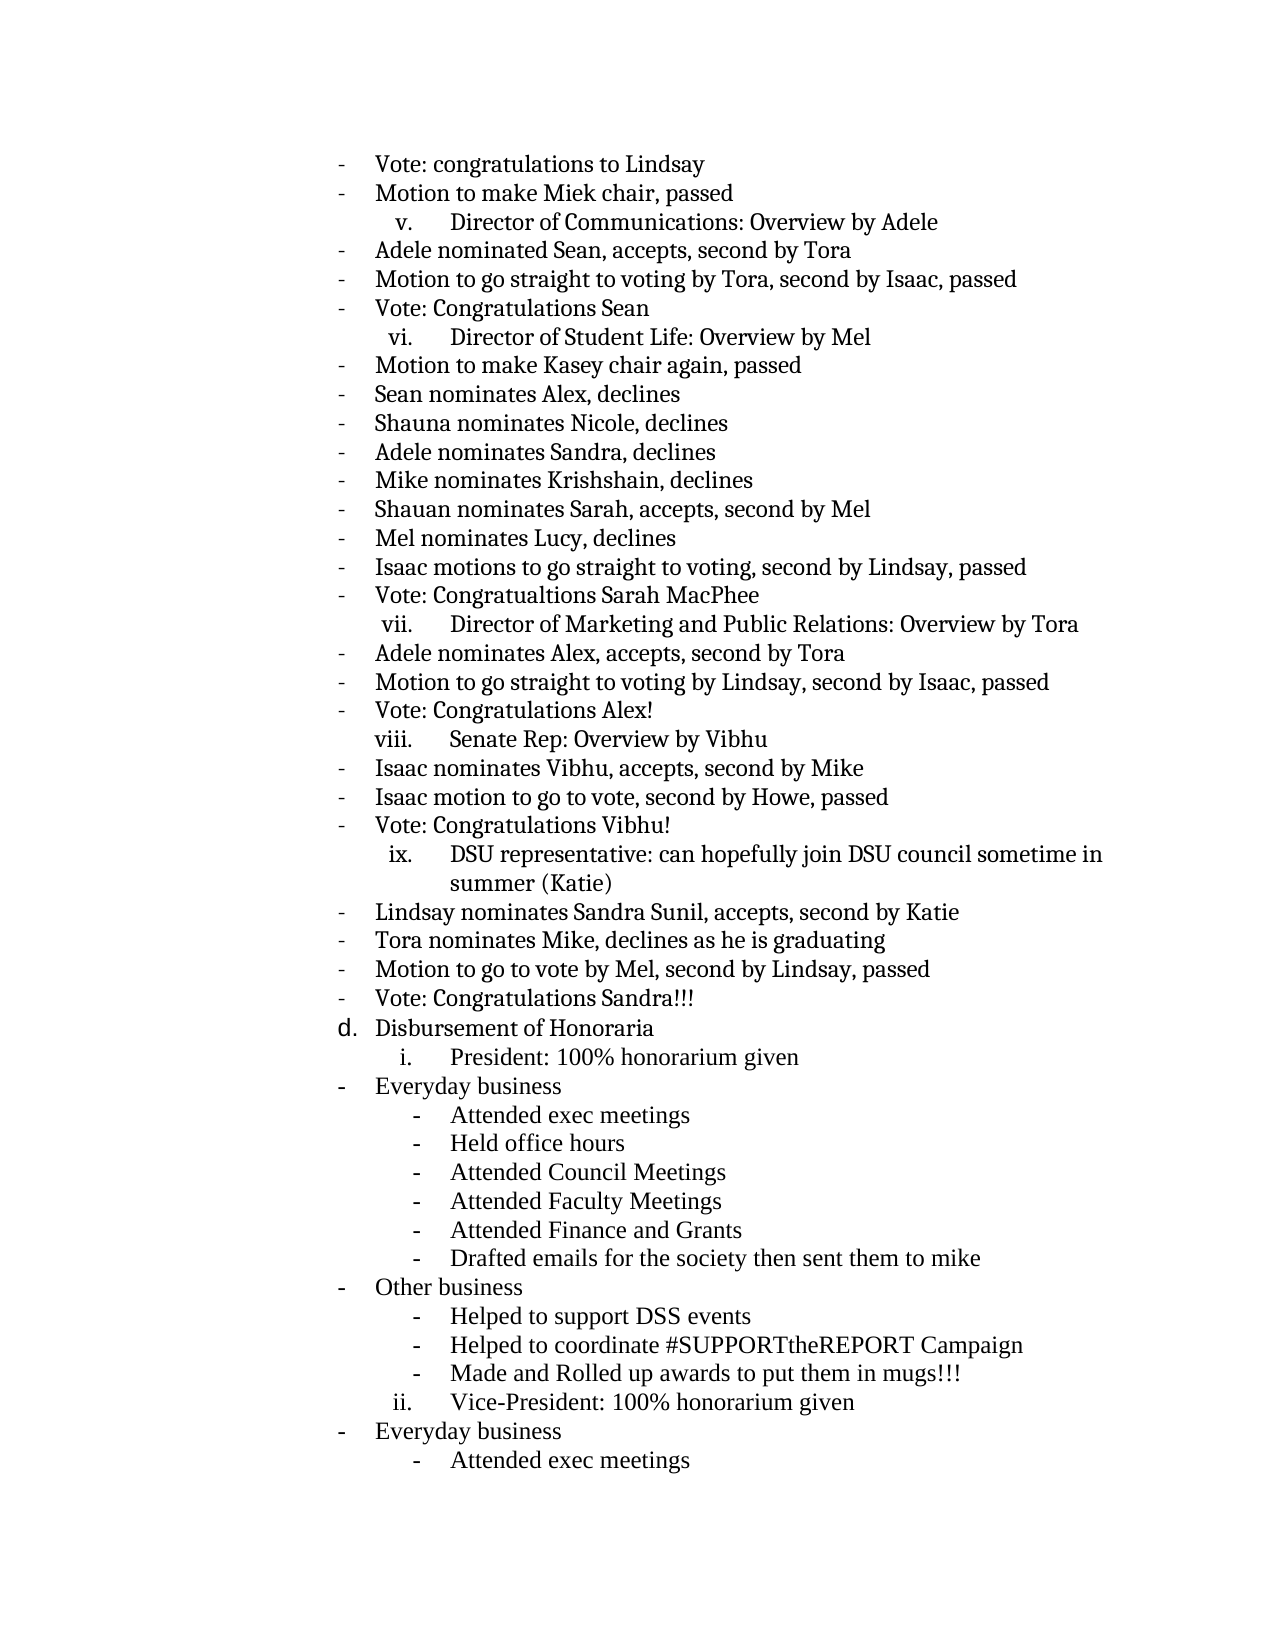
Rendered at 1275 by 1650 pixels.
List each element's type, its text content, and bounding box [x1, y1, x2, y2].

list Vote: Congratulations Sandra!!! [337, 984, 1125, 1012]
list Attended Council Meetings [412, 1157, 1125, 1186]
list Vote: Congratulations Vibhu! [337, 811, 1125, 840]
list Senate Rep: Overview by Vibhu [412, 725, 1125, 754]
list Lindsay nominates Sandra Sunil, accepts, second by Katie [337, 897, 1125, 926]
list Helped to support DSS events [412, 1301, 1125, 1330]
list Motion to make Kasey chair again, passed [337, 351, 1125, 380]
list Director of Student Life: Overview by Mel [412, 322, 1125, 351]
list Shauna nominates Nicole, declines [337, 409, 1125, 437]
list Mel nominates Lucy, declines [337, 524, 1125, 552]
list Motion to go straight to voting by Lindsay, second by Isaac, passed [337, 667, 1125, 696]
list Adele nominated Sean, accepts, second by Tora [337, 236, 1125, 265]
list Made and Rolled up awards to put them in mugs!!! [412, 1358, 1125, 1387]
list Motion to go to vote by Mel, second by Lindsay, passed [337, 955, 1125, 984]
list President: 100% honorarium given [412, 1042, 1125, 1071]
list Vote: Congratualtions Sarah MacPhee [337, 581, 1125, 610]
list Director of Marketing and Public Relations: Overview by Tora [412, 610, 1125, 639]
list Isaac motion to go to vote, second by Howe, passed [337, 782, 1125, 811]
list Everyday business [337, 1071, 1125, 1100]
list Held office hours [412, 1128, 1125, 1157]
list Vice-President: 100% honorarium given [412, 1387, 1125, 1416]
list Tora nominates Mike, declines as he is graduating [337, 926, 1125, 955]
list Drafted emails for the society then sent them to mike [412, 1243, 1125, 1272]
list Attended Finance and Grants [412, 1215, 1125, 1243]
list Mike nominates Krishshain, declines [337, 466, 1125, 495]
list Isaac motions to go straight to voting, second by Lindsay, passed [337, 552, 1125, 581]
list Motion to make Miek chair, passed [337, 179, 1125, 207]
list Motion to go straight to voting by Tora, second by Isaac, passed [337, 265, 1125, 294]
list Adele nominates Sandra, declines [337, 437, 1125, 466]
list Adele nominates Alex, accepts, second by Tora [337, 639, 1125, 667]
list Sean nominates Alex, declines [337, 380, 1125, 409]
list Attended exec meetings [412, 1445, 1125, 1473]
list Vote: Congratulations Sean [337, 294, 1125, 322]
list Vote: congratulations to Lindsay [337, 150, 1125, 179]
list Isaac nominates Vibhu, accepts, second by Mike [337, 754, 1125, 782]
list Director of Communications: Overview by Adele [412, 207, 1125, 236]
list Attended exec meetings [412, 1100, 1125, 1128]
list Vote: Congratulations Alex! [337, 696, 1125, 725]
list Attended Faculty Meetings [412, 1186, 1125, 1215]
list DSU representative: can hopefully join DSU council sometime in summer (Katie) [412, 840, 1125, 897]
list Other business [337, 1272, 1125, 1301]
list Disbursement of Honoraria [337, 1012, 1125, 1042]
list Shauan nominates Sarah, accepts, second by Mel [337, 495, 1125, 524]
list Helped to coordinate #SUPPORTtheREPORT Campaign [412, 1330, 1125, 1358]
list Everyday business [337, 1416, 1125, 1445]
